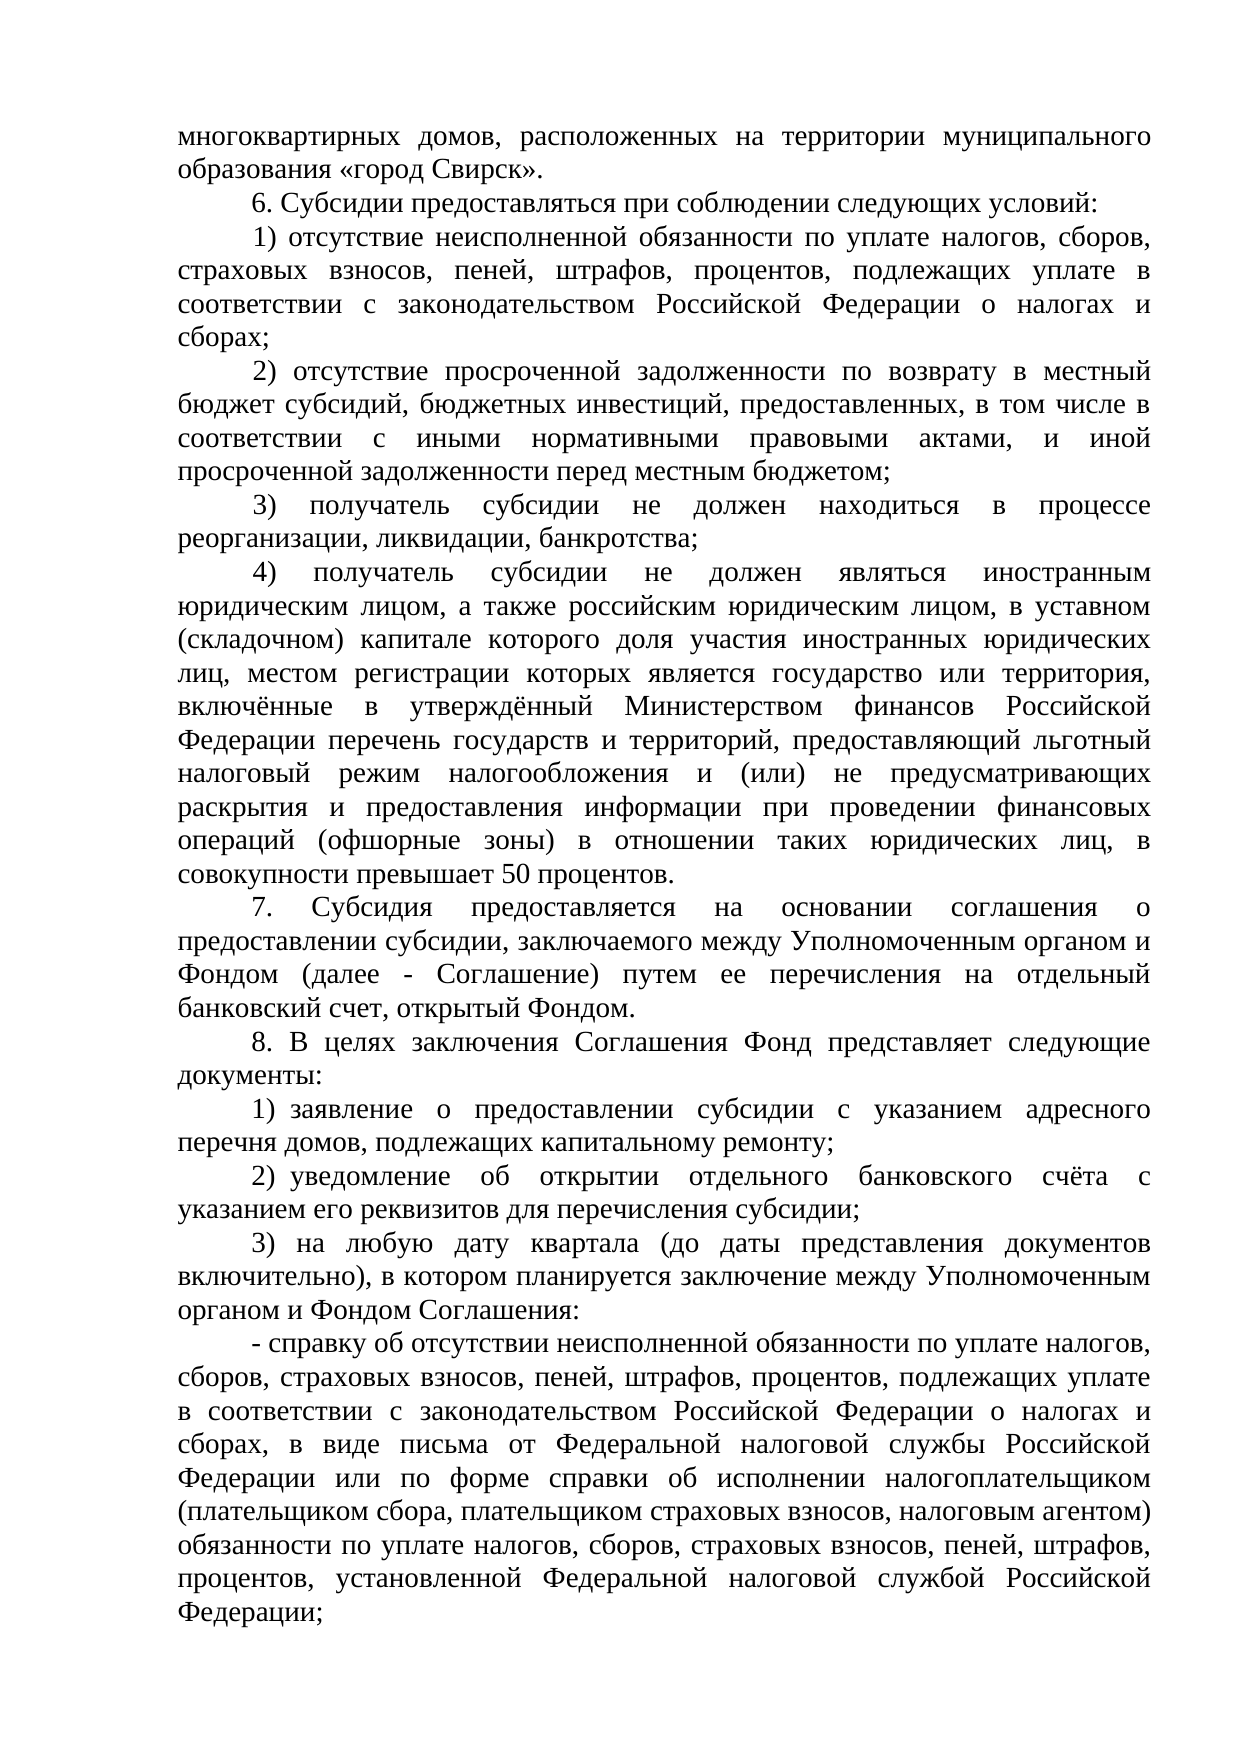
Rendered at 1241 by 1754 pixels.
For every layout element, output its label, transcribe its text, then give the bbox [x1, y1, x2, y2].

text 8. В целях заключения Соглашения Фонд представляет следующие документы: [177, 1024, 1152, 1091]
text 4) получатель субсидии не должен являться иностранным юридическим лицом, а также российским юридическим лицом, в уставном (складочном) капитале которого доля участия иностранных юридических лиц, местом регистрации которых является государство или территория, включённые в утверждённый Министерством финансов Российской Федерации перечень государств и территорий, предоставляющий льготный налоговый режим налогообложения и (или) не предусматривающих раскрытия и предоставления информации при проведении финансовых операций (офшорные зоны) в отношении таких юридических лиц, в совокупности превышает 50 процентов. [177, 554, 1152, 889]
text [177, 118, 1152, 185]
text 2) отсутствие просроченной задолженности по возврату в местный бюджет субсидий, бюджетных инвестиций, предоставленных, в том числе в соответствии с иными нормативными правовыми актами, и иной просроченной задолженности перед местным бюджетом; [177, 353, 1152, 487]
text 3) получатель субсидии не должен находиться в процессе реорганизации, ликвидации, банкротства; [177, 487, 1152, 554]
text 1) отсутствие неисполненной обязанности по уплате налогов, сборов, страховых взносов, пеней, штрафов, процентов, подлежащих уплате в соответствии с законодательством Российской Федерации о налогах и сборах; [177, 219, 1152, 353]
text 7. Субсидия предоставляется на основании соглашения о предоставлении субсидии, заключаемого между Уполномоченным органом и Фондом (далее - Соглашение) путем ее перечисления на отдельный банковский счет, открытый Фондом. [177, 889, 1152, 1024]
text 1) заявление о предоставлении субсидии с указанием адресного перечня домов, подлежащих капитальному ремонту; [177, 1091, 1152, 1158]
text 3) на любую дату квартала (до даты представления документов включительно), в котором планируется заключение между Уполномоченным органом и Фондом Соглашения: [177, 1225, 1152, 1326]
text - справку об отсутствии неисполненной обязанности по уплате налогов, сборов, страховых взносов, пеней, штрафов, процентов, подлежащих уплате в соответствии с законодательством Российской Федерации о налогах и сборах, в виде письма от Федеральной налоговой службы Российской Федерации или по форме справки об исполнении налогоплательщиком (плательщиком сбора, плательщиком страховых взносов, налоговым агентом) обязанности по уплате налогов, сборов, страховых взносов, пеней, штрафов, процентов, установленной Федеральной налоговой службой Российской Федерации; [177, 1326, 1152, 1627]
text 6. Субсидии предоставляться при соблюдении следующих условий: [177, 185, 1152, 219]
text 2) уведомление об открытии отдельного банковского счёта с указанием его реквизитов для перечисления субсидии; [177, 1158, 1152, 1225]
